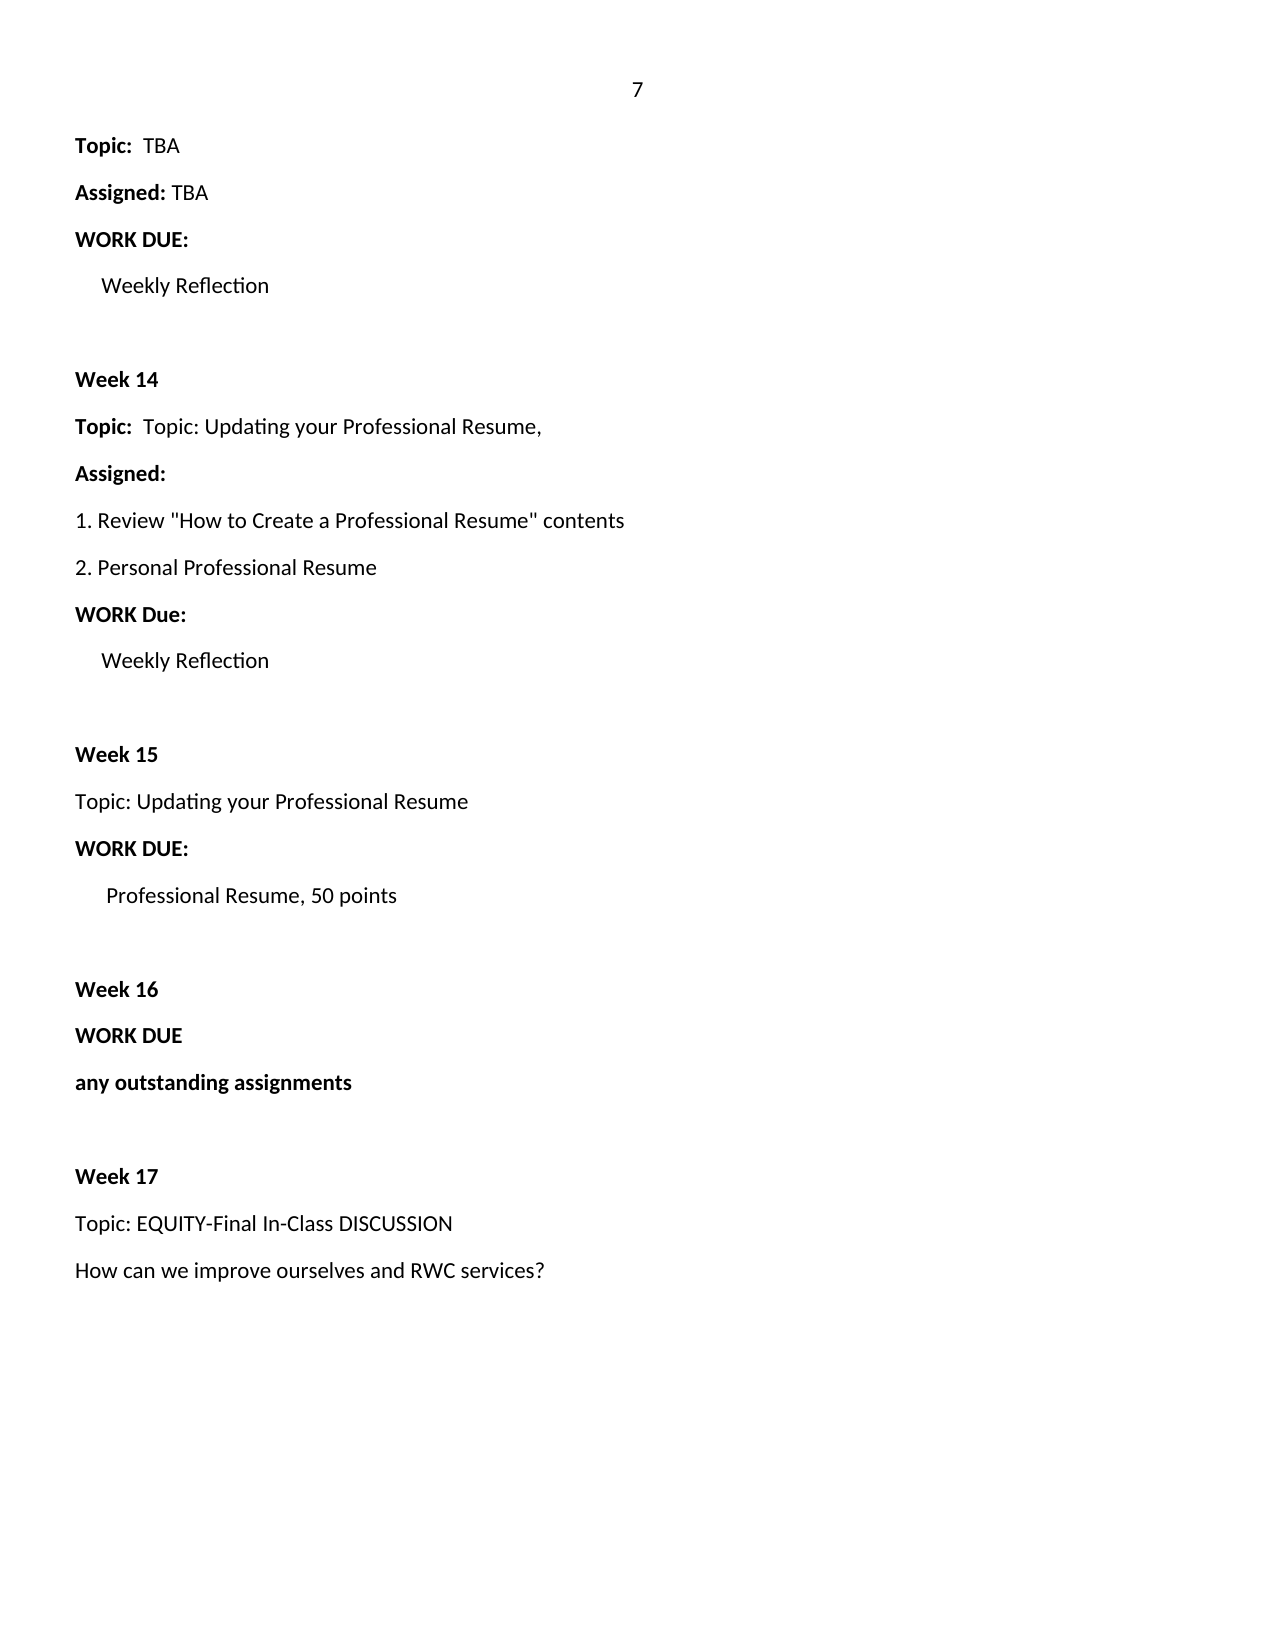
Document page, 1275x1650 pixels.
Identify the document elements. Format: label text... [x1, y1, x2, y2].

text Weekly Reflection [75, 272, 1200, 300]
text Topic: Topic: Updating your Professional Resume, [75, 412, 1200, 440]
text Week 17 [75, 1162, 1200, 1190]
text Week 14 [75, 365, 1200, 393]
text Professional Resume, 50 points [75, 881, 1200, 909]
text Topic: TBA [75, 131, 1200, 159]
text Assigned: [75, 459, 1200, 487]
text Assigned: TBA [75, 178, 1200, 206]
text WORK DUE: [75, 225, 1200, 253]
text 2. Personal Professional Resume [75, 553, 1200, 581]
text Week 16 [75, 975, 1200, 1003]
text any outstanding assignments [75, 1068, 1200, 1097]
text Topic: Updating your Professional Resume [75, 787, 1200, 815]
text How can we improve ourselves and RWC services? [75, 1256, 1200, 1284]
text Topic: EQUITY-Final In-Class DISCUSSION [75, 1209, 1200, 1237]
text Weekly Reflection [75, 647, 1200, 675]
text Week 15 [75, 740, 1200, 768]
text WORK DUE: [75, 834, 1200, 862]
text 1. Review "How to Create a Professional Resume" contents [75, 506, 1200, 534]
text WORK DUE [75, 1022, 1200, 1050]
text WORK Due: [75, 600, 1200, 628]
